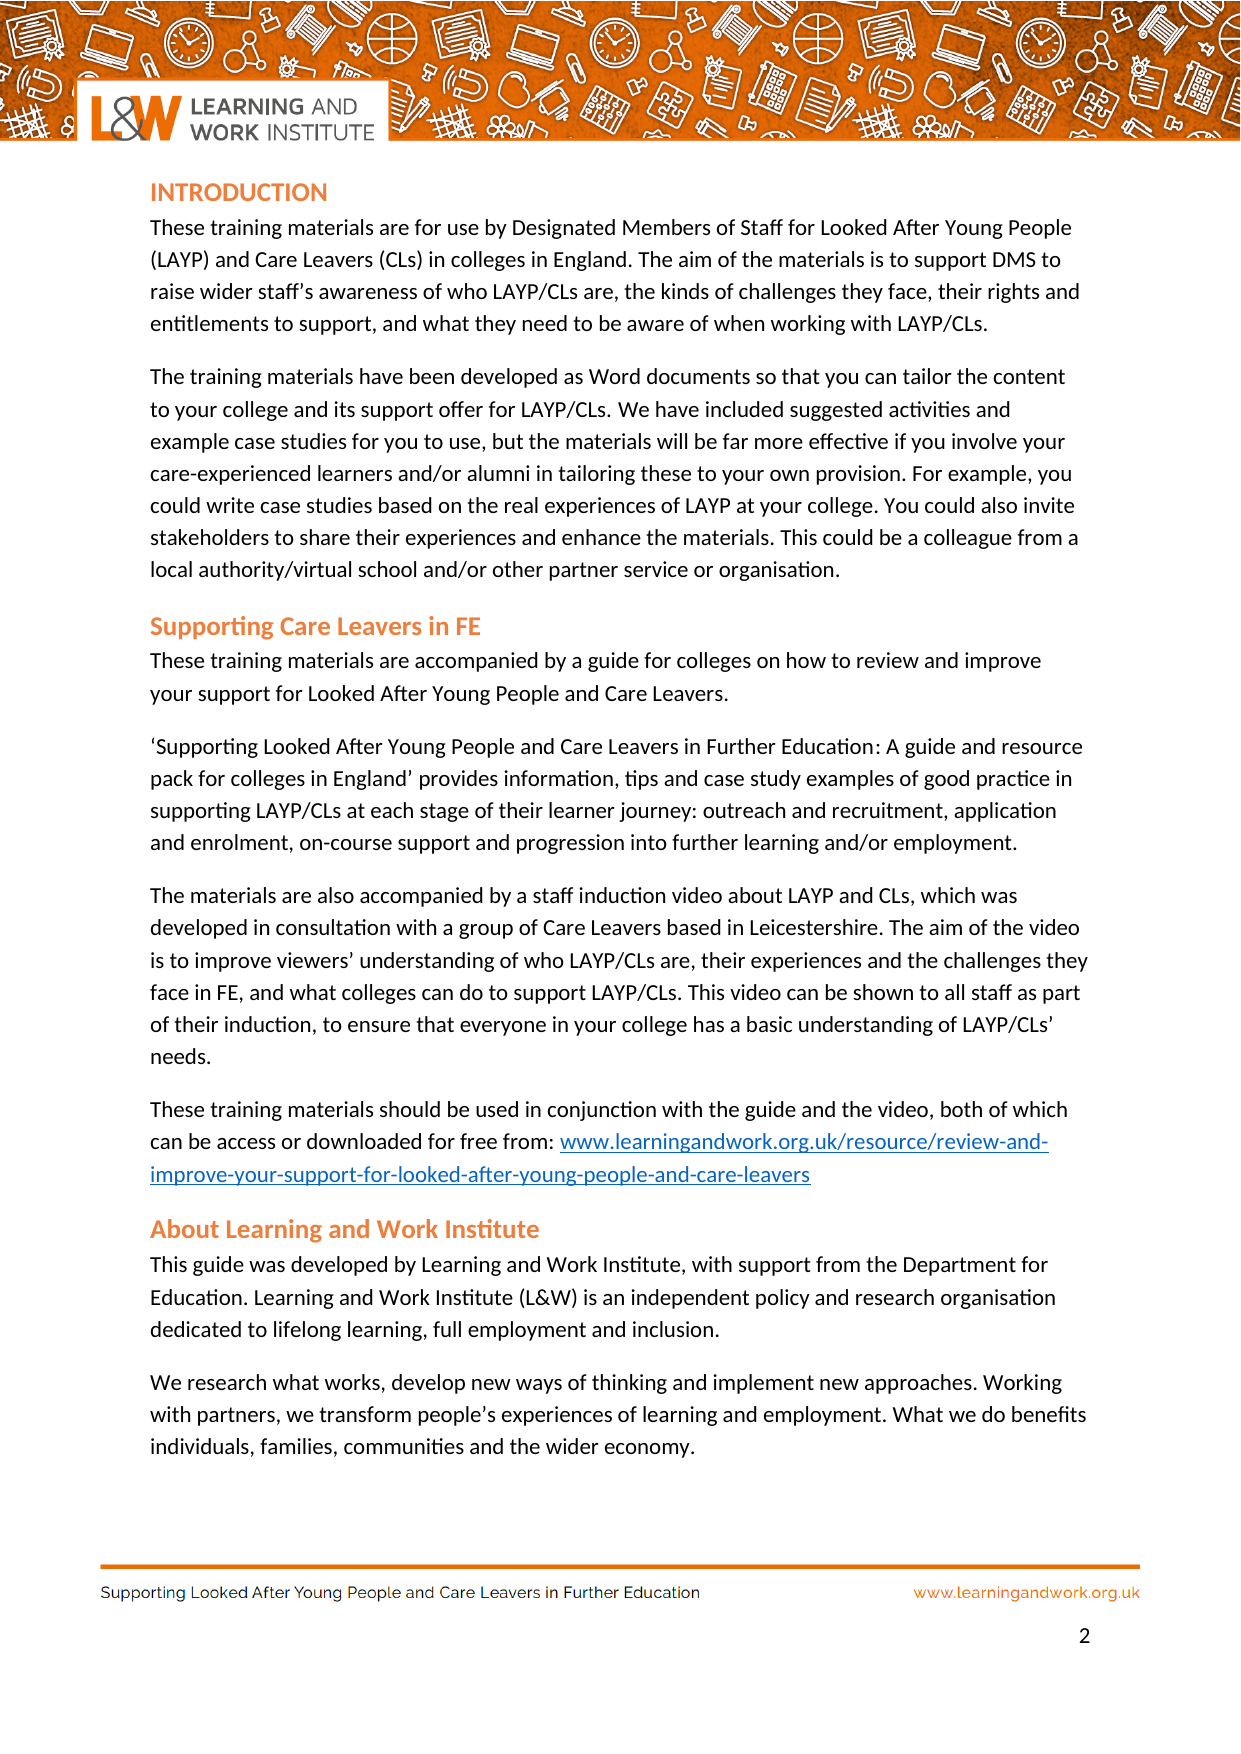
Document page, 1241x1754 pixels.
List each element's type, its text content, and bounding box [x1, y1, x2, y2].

text These training materials should be used in conjunction with the guide and the video, both of which can be access or downloaded for free from: www.learningandwork.org.uk/resource/review-and-improve-your-support-for-looked-after-young-people-and-care-leavers [150, 1095, 1090, 1188]
picture [0, 1, 1241, 143]
text The materials are also accompanied by a staff induction video about LAYP and CLs, which was developed in consultation with a group of Care Leavers based in Leicestershire. The aim of the video is to improve viewers’ understanding of who LAYP/CLs are, their experiences and the challenges they face in FE, and what colleges can do to support LAYP/CLs. This video can be shown to all staff as part of their induction, to ensure that everyone in your college has a basic understanding of LAYP/CLs’ needs. [150, 881, 1090, 1070]
text These training materials are for use by Designated Members of Staff for Looked After Young People (LAYP) and Care Leavers (CLs) in colleges in England. The aim of the materials is to support DMS to raise wider staff’s awareness of who LAYP/CLs are, the kinds of challenges they face, their rights and entitlements to support, and what they need to be aware of when working with LAYP/CLs. [150, 213, 1090, 337]
text ‘Supporting Looked After Young People and Care Leavers in Further Education: A guide and resource pack for colleges in England’ provides information, tips and case study examples of good practice in supporting LAYP/CLs at each stage of their learner journey: outreach and recruitment, application and enrolment, on-course support and progression into further learning and/or employment. [150, 732, 1090, 856]
text These training materials are accompanied by a guide for colleges on how to review and improve your support for Looked After Young People and Care Leavers. [150, 647, 1090, 707]
subtitle Introduction [150, 175, 1090, 208]
text The training materials have been developed as Word documents so that you can tailor the content to your college and its support offer for LAYP/CLs. We have included suggested activities and example case studies for you to use, but the materials will be far more effective if you involve your care-experienced learners and/or alumni in tailoring these to your own provision. For example, you could write case studies based on the real experiences of LAYP at your college. You could also invite stakeholders to share their experiences and enhance the materials. This could be a colleague from a local authority/virtual school and/or other partner service or organisation. [150, 362, 1090, 584]
subtitle Supporting Care Leavers in FE [150, 609, 1090, 642]
picture [32, 1553, 1208, 1638]
text This guide was developed by Learning and Work Institute, with support from the Department for Education. Learning and Work Institute (L&W) is an independent policy and research organisation dedicated to lifelong learning, full employment and inclusion. [150, 1251, 1090, 1343]
text We research what works, develop new ways of thinking and implement new approaches. Working with partners, we transform people’s experiences of learning and employment. What we do benefits individuals, families, communities and the wider economy. [150, 1368, 1090, 1460]
subtitle About Learning and Work Institute [150, 1213, 1090, 1246]
